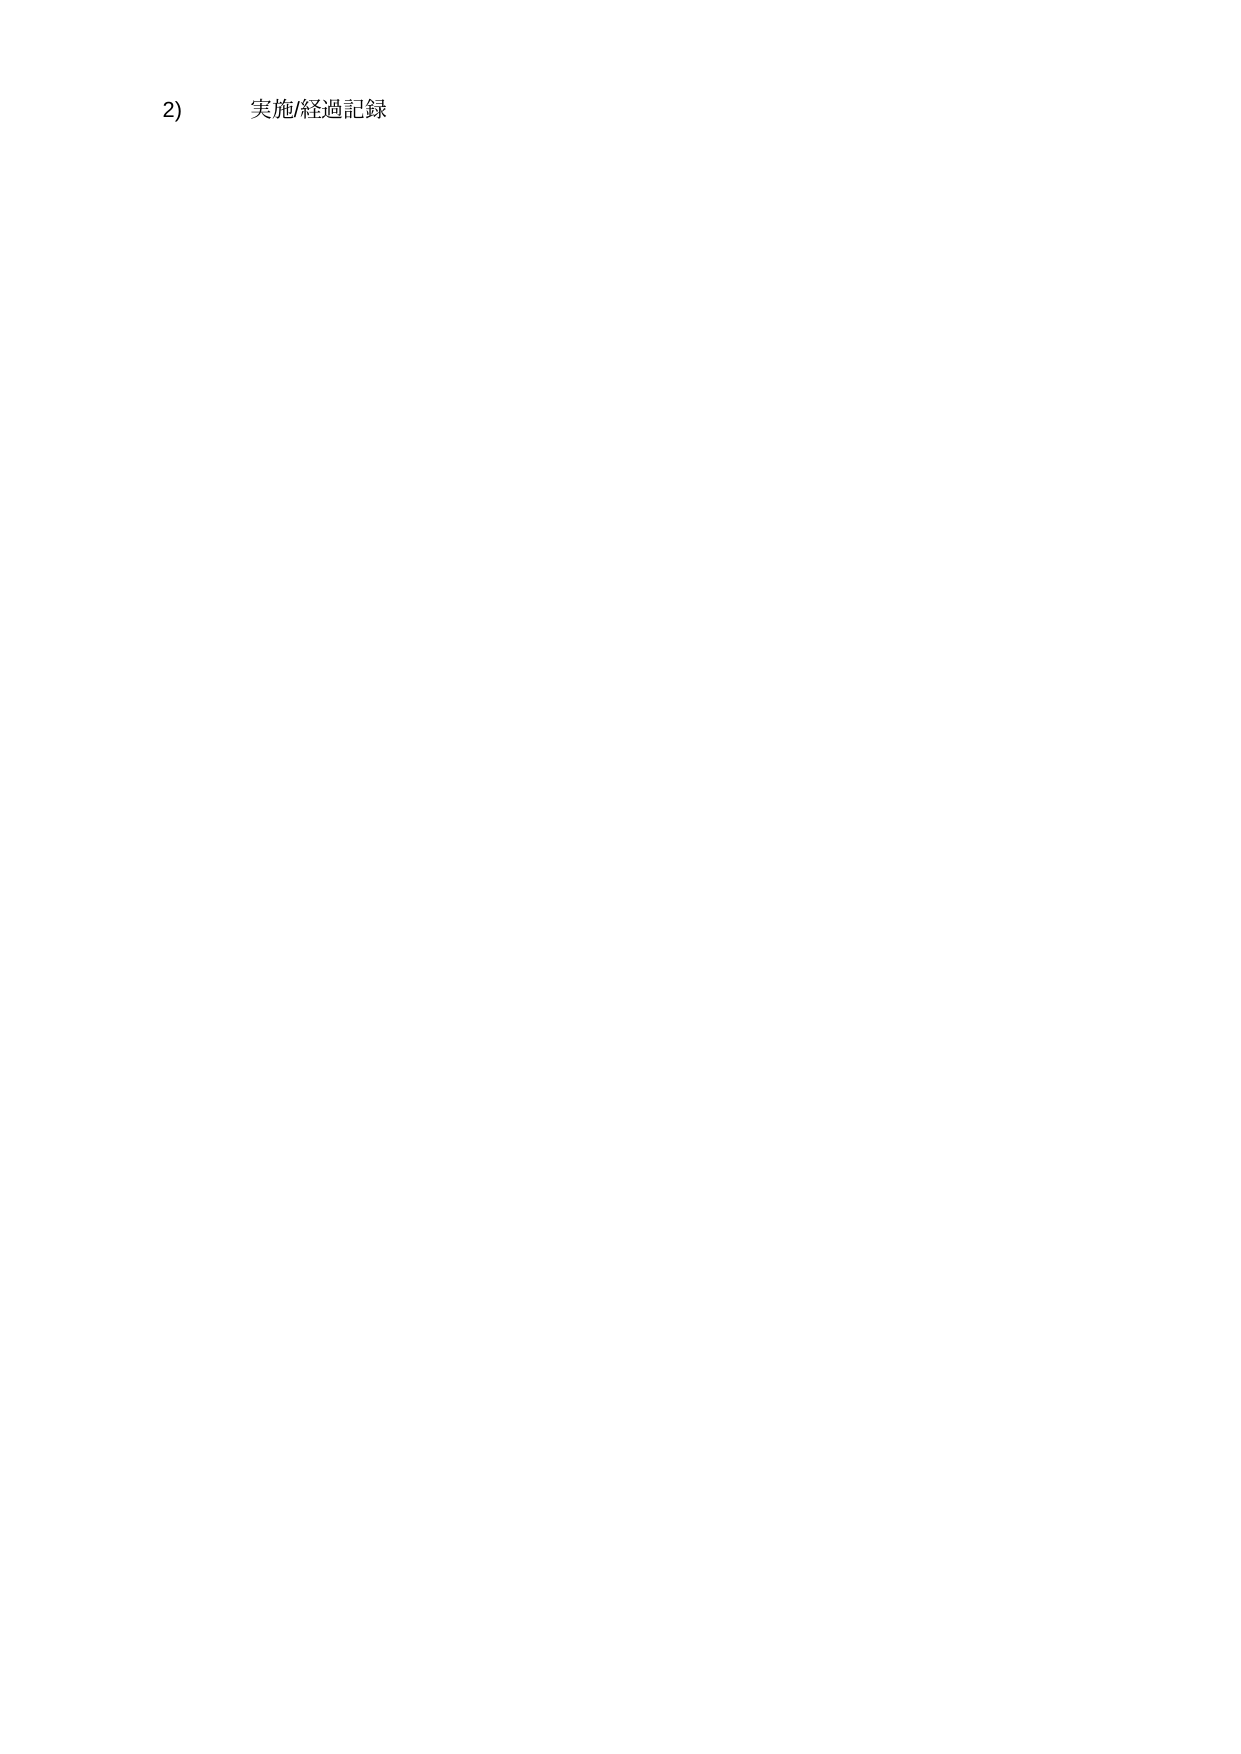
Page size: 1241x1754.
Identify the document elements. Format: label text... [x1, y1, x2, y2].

subtitle 実施/経過記録 [162, 89, 1165, 127]
